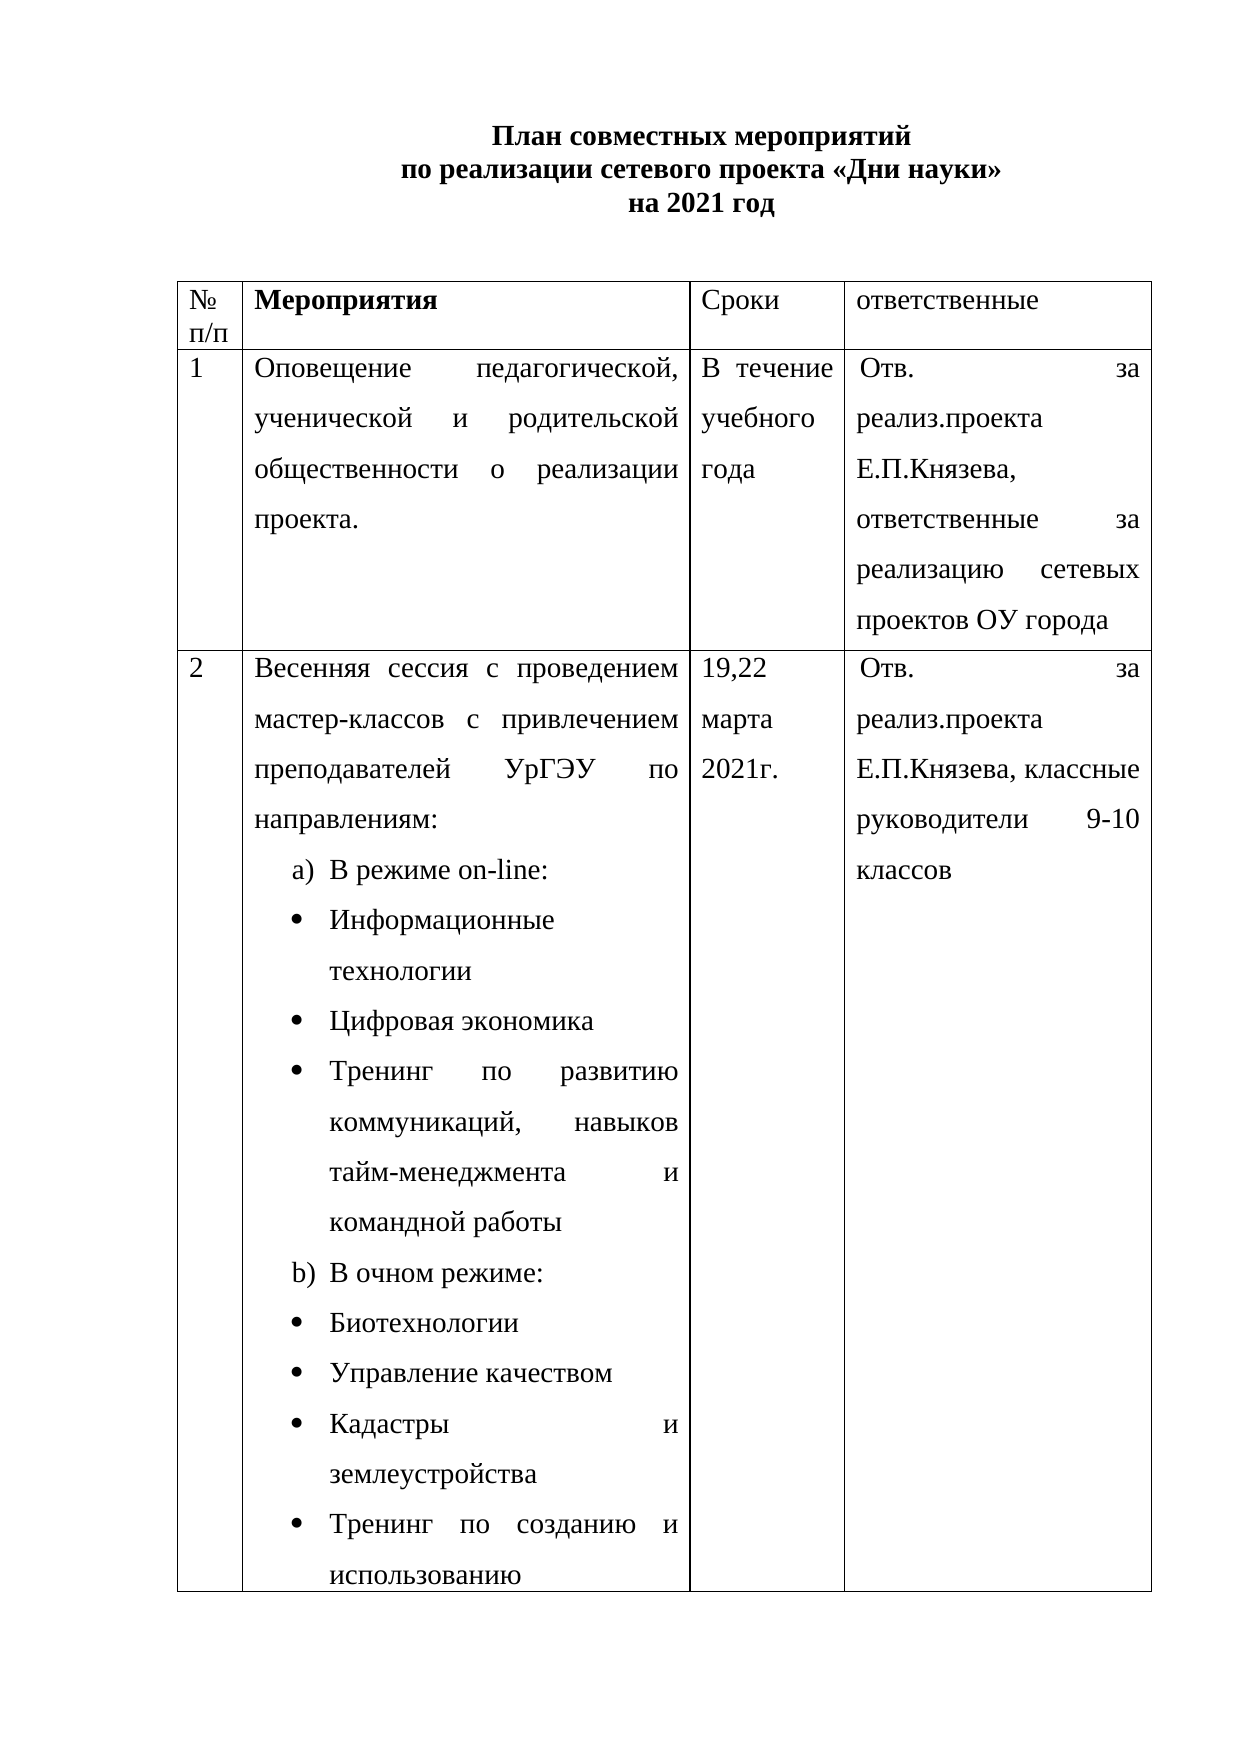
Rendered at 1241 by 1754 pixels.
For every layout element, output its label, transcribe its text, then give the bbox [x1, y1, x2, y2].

table_cell В течение учебного года [691, 350, 844, 649]
table_header № п/п [178, 282, 242, 349]
text План совместных мероприятий [251, 118, 1152, 152]
table_cell 1 [178, 350, 242, 649]
table_header Мероприятия [243, 282, 689, 349]
table_cell Оповещение педагогической, ученической и родительской общественности о реализации проекта. [243, 350, 689, 649]
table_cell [845, 651, 1151, 1591]
table_cell 2 [178, 651, 242, 1591]
text по реализации сетевого проекта «Дни науки» [251, 152, 1152, 185]
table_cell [243, 651, 689, 1591]
table_cell Отв. за реализ.проекта Е.П.Князева, ответственные за реализацию сетевых проектов ОУ города [845, 350, 1151, 649]
table_cell 19,22 марта 2021г. [691, 651, 844, 1591]
text на 2021 год [251, 185, 1152, 219]
table_header ответственные [845, 282, 1151, 349]
table_header Сроки [691, 282, 844, 349]
